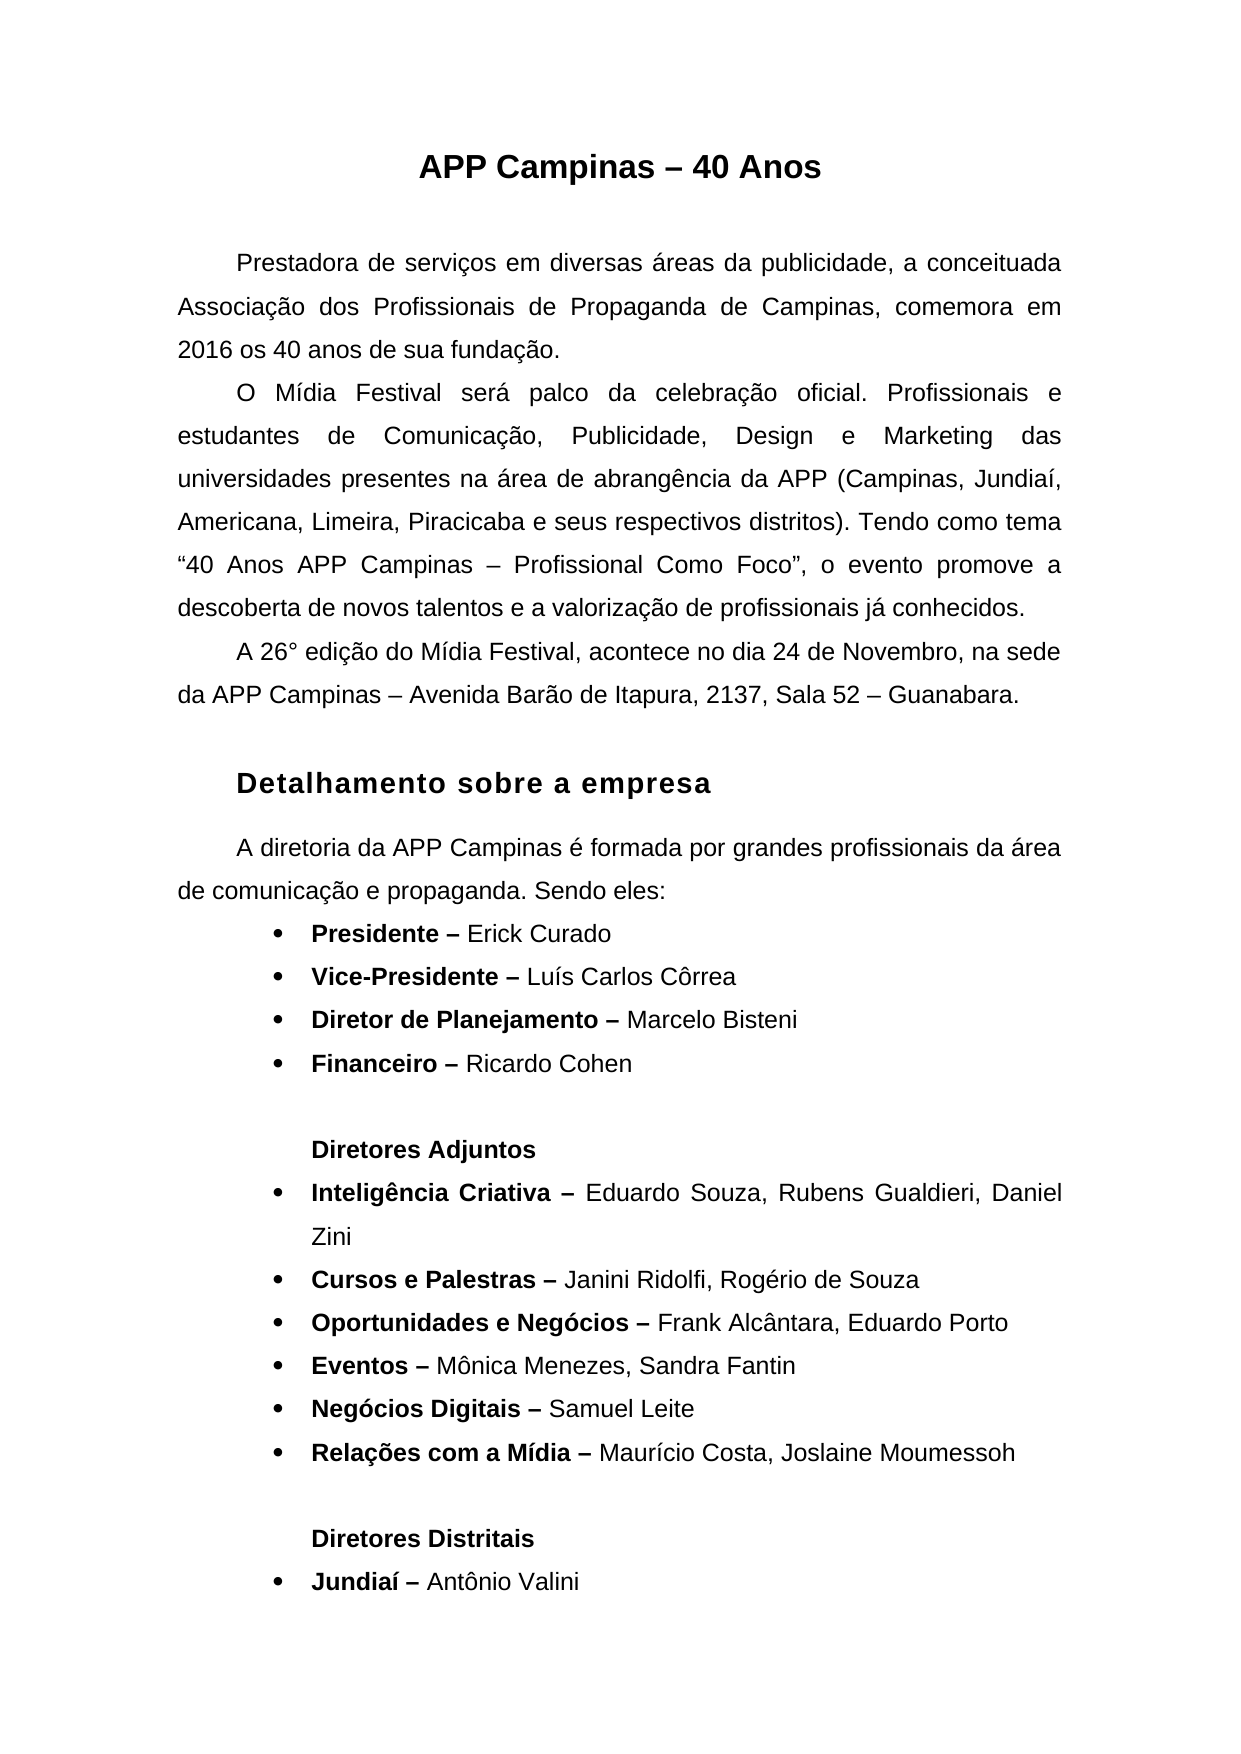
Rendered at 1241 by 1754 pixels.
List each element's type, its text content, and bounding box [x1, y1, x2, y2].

list Presidente – Erick Curado [274, 919, 1063, 948]
list Inteligência Criativa – Eduardo Souza, Rubens Gualdieri, Daniel Zini [274, 1178, 1063, 1250]
list Cursos e Palestras – Janini Ridolfi, Rogério de Souza [274, 1264, 1063, 1293]
text A 26° edição do Mídia Festival, acontece no dia 24 de Novembro, na sede da APP Campinas – Avenida Barão de Itapura, 2137, Sala 52 – Guanabara. [177, 636, 1063, 708]
list Financeiro – Ricardo Cohen [274, 1049, 1063, 1078]
list Diretores Distritais [311, 1524, 1063, 1553]
list Vice-Presidente – Luís Carlos Côrrea [274, 962, 1063, 991]
list Negócios Digitais – Samuel Leite [274, 1394, 1063, 1423]
list Oportunidades e Negócios – Frank Alcântara, Eduardo Porto [274, 1308, 1063, 1337]
list Jundiaí – Antônio Valini [274, 1567, 1063, 1596]
list Eventos – Mônica Menezes, Sandra Fantin [274, 1351, 1063, 1380]
list Diretor de Planejamento – Marcelo Bisteni [274, 1006, 1063, 1034]
list Diretores Adjuntos [311, 1135, 1063, 1164]
text O Mídia Festival será palco da celebração oficial. Profissionais e estudantes de Comunicação, Publicidade, Design e Marketing das universidades presentes na área de abrangência da APP (Campinas, Jundiaí, Americana, Limeira, Piracicaba e seus respectivos distritos). Tendo como tema “40 Anos APP Campinas – Profissional Como Foco”, o evento promove a descoberta de novos talentos e a valorização de profissionais já conhecidos. [177, 378, 1063, 622]
text Prestadora de serviços em diversas áreas da publicidade, a conceituada Associação dos Profissionais de Propaganda de Campinas, comemora em 2016 os 40 anos de sua fundação. [177, 248, 1063, 363]
list Relações com a Mídia – Maurício Costa, Joslaine Moumessoh [274, 1437, 1063, 1466]
subtitle Detalhamento sobre a empresa [177, 766, 1063, 799]
title APP Campinas – 40 Anos [177, 148, 1063, 186]
text A diretoria da APP Campinas é formada por grandes profissionais da área de comunicação e propaganda. Sendo eles: [177, 833, 1063, 905]
